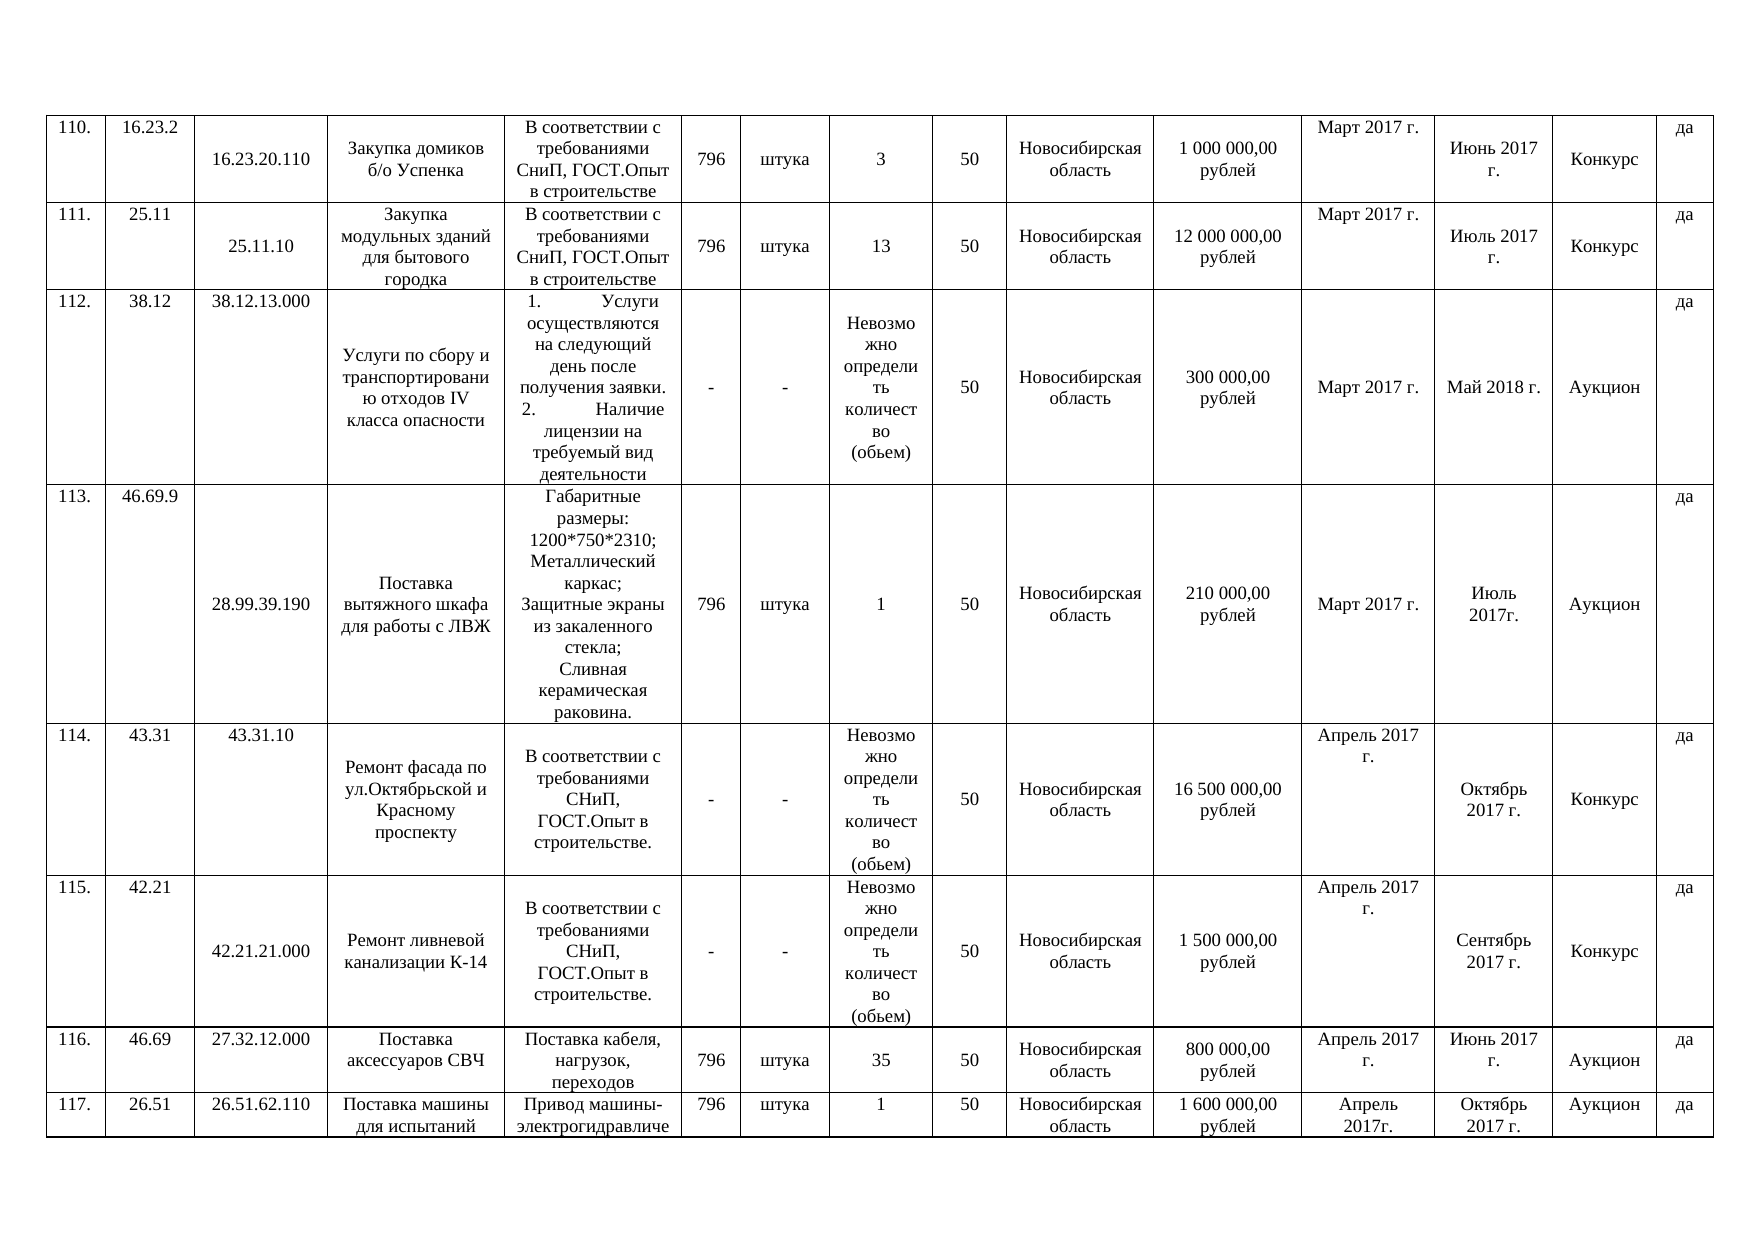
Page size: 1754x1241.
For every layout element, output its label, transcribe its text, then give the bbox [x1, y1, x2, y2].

table_cell В соответствии с требованиями СниП, ГОСТ.Опыт в строительстве [505, 203, 681, 289]
table_cell Закупка модульных зданий для бытового городка [328, 203, 504, 289]
table_cell Невозможно определить количество (обьем) [830, 876, 932, 1026]
table_cell 1 [830, 485, 932, 722]
table_cell 3 [830, 116, 932, 202]
table_cell да [1657, 1093, 1713, 1136]
table_cell Май 2018 г. [1435, 290, 1552, 484]
table_cell - [682, 876, 740, 1026]
table_cell 796 [682, 203, 740, 289]
table_cell Март 2017 г. [1302, 203, 1434, 289]
table_cell Поставка вытяжного шкафа для работы с ЛВЖ [328, 485, 504, 722]
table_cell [1007, 116, 1153, 202]
table_cell В соответствии с требованиями СНиП, ГОСТ.Опыт в строительстве. [505, 876, 681, 1026]
table_cell 46.69.9 [106, 485, 194, 722]
table_cell Март 2017 г. [1302, 485, 1434, 722]
table_cell Поставка аксессуаров СВЧ [328, 1028, 504, 1092]
table_cell 38.12 [106, 290, 194, 484]
table_cell Апрель 2017 г. [1302, 1028, 1434, 1092]
table_cell - [741, 290, 829, 484]
table_cell - [741, 876, 829, 1026]
table_cell Невозможно определить количество (обьем) [830, 290, 932, 484]
table_cell Июнь 2017 г. [1435, 116, 1552, 202]
table_cell 43.31.10 [195, 724, 327, 874]
table_cell штука [741, 1093, 829, 1136]
table_cell Аукцион [1553, 1093, 1656, 1136]
table_cell 50 [933, 1028, 1006, 1092]
table_cell [47, 724, 105, 874]
table_cell 16.23.20.110 [195, 116, 327, 202]
table_cell Ремонт фасада по ул.Октябрьской и Красному проспекту [328, 724, 504, 874]
table_cell Поставка кабеля, нагрузок, переходов [505, 1028, 681, 1092]
table_cell [47, 203, 105, 289]
table_cell Июль 2017 г. [1435, 203, 1552, 289]
table_cell 42.21.21.000 [195, 876, 327, 1026]
table_cell Новосибирская область [1007, 203, 1153, 289]
table_cell В соответствии с требованиями СНиП, ГОСТ.Опыт в строительстве. [505, 724, 681, 874]
table_cell 16 500 000,00 рублей [1154, 724, 1301, 874]
table_cell Услуги по сбору и транспортированию отходов IV класса опасности [328, 290, 504, 484]
table_cell 796 [682, 485, 740, 722]
table_cell да [1657, 876, 1713, 1026]
table_cell [47, 876, 105, 1026]
table_cell 210 000,00 рублей [1154, 485, 1301, 722]
table_cell 50 [933, 876, 1006, 1026]
table_cell да [1657, 724, 1713, 874]
table_cell Сентябрь 2017 г. [1435, 876, 1552, 1026]
table_cell Июль 2017г. [1435, 485, 1552, 722]
table_cell 300 000,00 рублей [1154, 290, 1301, 484]
table_cell Новосибирская область [1007, 290, 1153, 484]
table_cell 50 [933, 116, 1006, 202]
table_cell 38.12.13.000 [195, 290, 327, 484]
table_cell Конкурс [1553, 876, 1656, 1026]
table_cell Услуги осуществляются на следующий день после получения заявки. Наличие лицензии на требуемый вид деятельности [505, 290, 681, 484]
table_cell 1 500 000,00 рублей [1154, 876, 1301, 1026]
table_cell 796 [682, 116, 740, 202]
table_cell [1007, 1093, 1153, 1136]
table_cell 50 [933, 724, 1006, 874]
table_cell 43.31 [106, 724, 194, 874]
table_cell Габаритные размеры: 1200*750*2310; Металлический каркас; Защитные экраны из закаленного стекла; Сливная керамическая раковина. [505, 485, 681, 722]
table_cell Октябрь 2017 г. [1435, 724, 1552, 874]
table_cell Октябрь 2017 г. [1435, 1093, 1552, 1136]
table_cell Март 2017 г. [1302, 116, 1434, 202]
table_cell 46.69 [106, 1028, 194, 1092]
table_cell Конкурс [1553, 724, 1656, 874]
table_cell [505, 116, 681, 202]
table_cell да [1657, 1028, 1713, 1092]
table_cell 27.32.12.000 [195, 1028, 327, 1092]
table_cell 13 [830, 203, 932, 289]
table_cell 35 [830, 1028, 932, 1092]
table_cell 12 000 000,00 рублей [1154, 203, 1301, 289]
table_cell Апрель 2017 г. [1302, 876, 1434, 1026]
table_cell Новосибирская область [1007, 485, 1153, 722]
table_cell 1 [830, 1093, 932, 1136]
table_cell [47, 485, 105, 722]
table_cell 50 [933, 203, 1006, 289]
table_cell 16.23.2 [106, 116, 194, 202]
table_cell Закупка домиков б/о Успенка [328, 116, 504, 202]
table_cell - [682, 724, 740, 874]
table_cell Конкурс [1553, 203, 1656, 289]
table_cell 1 600 000,00 рублей [1154, 1093, 1301, 1136]
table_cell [328, 1093, 504, 1136]
table_cell Конкурс [1553, 116, 1656, 202]
table_cell Март 2017 г. [1302, 290, 1434, 484]
table_cell Аукцион [1553, 485, 1656, 722]
table_cell штука [741, 116, 829, 202]
table_cell да [1657, 116, 1713, 202]
table_cell да [1657, 290, 1713, 484]
table_cell Новосибирская область [1007, 1028, 1153, 1092]
table_cell - [682, 290, 740, 484]
table_cell 26.51 [106, 1093, 194, 1136]
table_cell - [741, 724, 829, 874]
table_cell [47, 290, 105, 484]
table_cell Новосибирская область [1007, 876, 1153, 1026]
table_cell 1 000 000,00 рублей [1154, 116, 1301, 202]
table_cell Ремонт ливневой канализации К-14 [328, 876, 504, 1026]
table_cell 25.11.10 [195, 203, 327, 289]
table_cell Аукцион [1553, 290, 1656, 484]
table_cell 42.21 [106, 876, 194, 1026]
table_cell штука [741, 485, 829, 722]
table_cell 26.51.62.110 [195, 1093, 327, 1136]
table_cell 25.11 [106, 203, 194, 289]
table_cell да [1657, 203, 1713, 289]
table_cell 50 [933, 485, 1006, 722]
table_cell Новосибирская область [1007, 724, 1153, 874]
table_cell 28.99.39.190 [195, 485, 327, 722]
table_cell штука [741, 1028, 829, 1092]
table_cell Невозможно определить количество (обьем) [830, 724, 932, 874]
table_cell 796 [682, 1093, 740, 1136]
table_cell 796 [682, 1028, 740, 1092]
table_cell [47, 1028, 105, 1092]
table_cell [47, 116, 105, 202]
table_cell штука [741, 203, 829, 289]
table_cell 50 [933, 1093, 1006, 1136]
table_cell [505, 1093, 681, 1136]
table_cell да [1657, 485, 1713, 722]
table_cell Апрель 2017 г. [1302, 724, 1434, 874]
table_cell 800 000,00 рублей [1154, 1028, 1301, 1092]
table_cell Аукцион [1553, 1028, 1656, 1092]
table_cell [47, 1093, 105, 1136]
table_cell Июнь 2017 г. [1435, 1028, 1552, 1092]
table_cell Апрель 2017г. [1302, 1093, 1434, 1136]
table_cell 50 [933, 290, 1006, 484]
